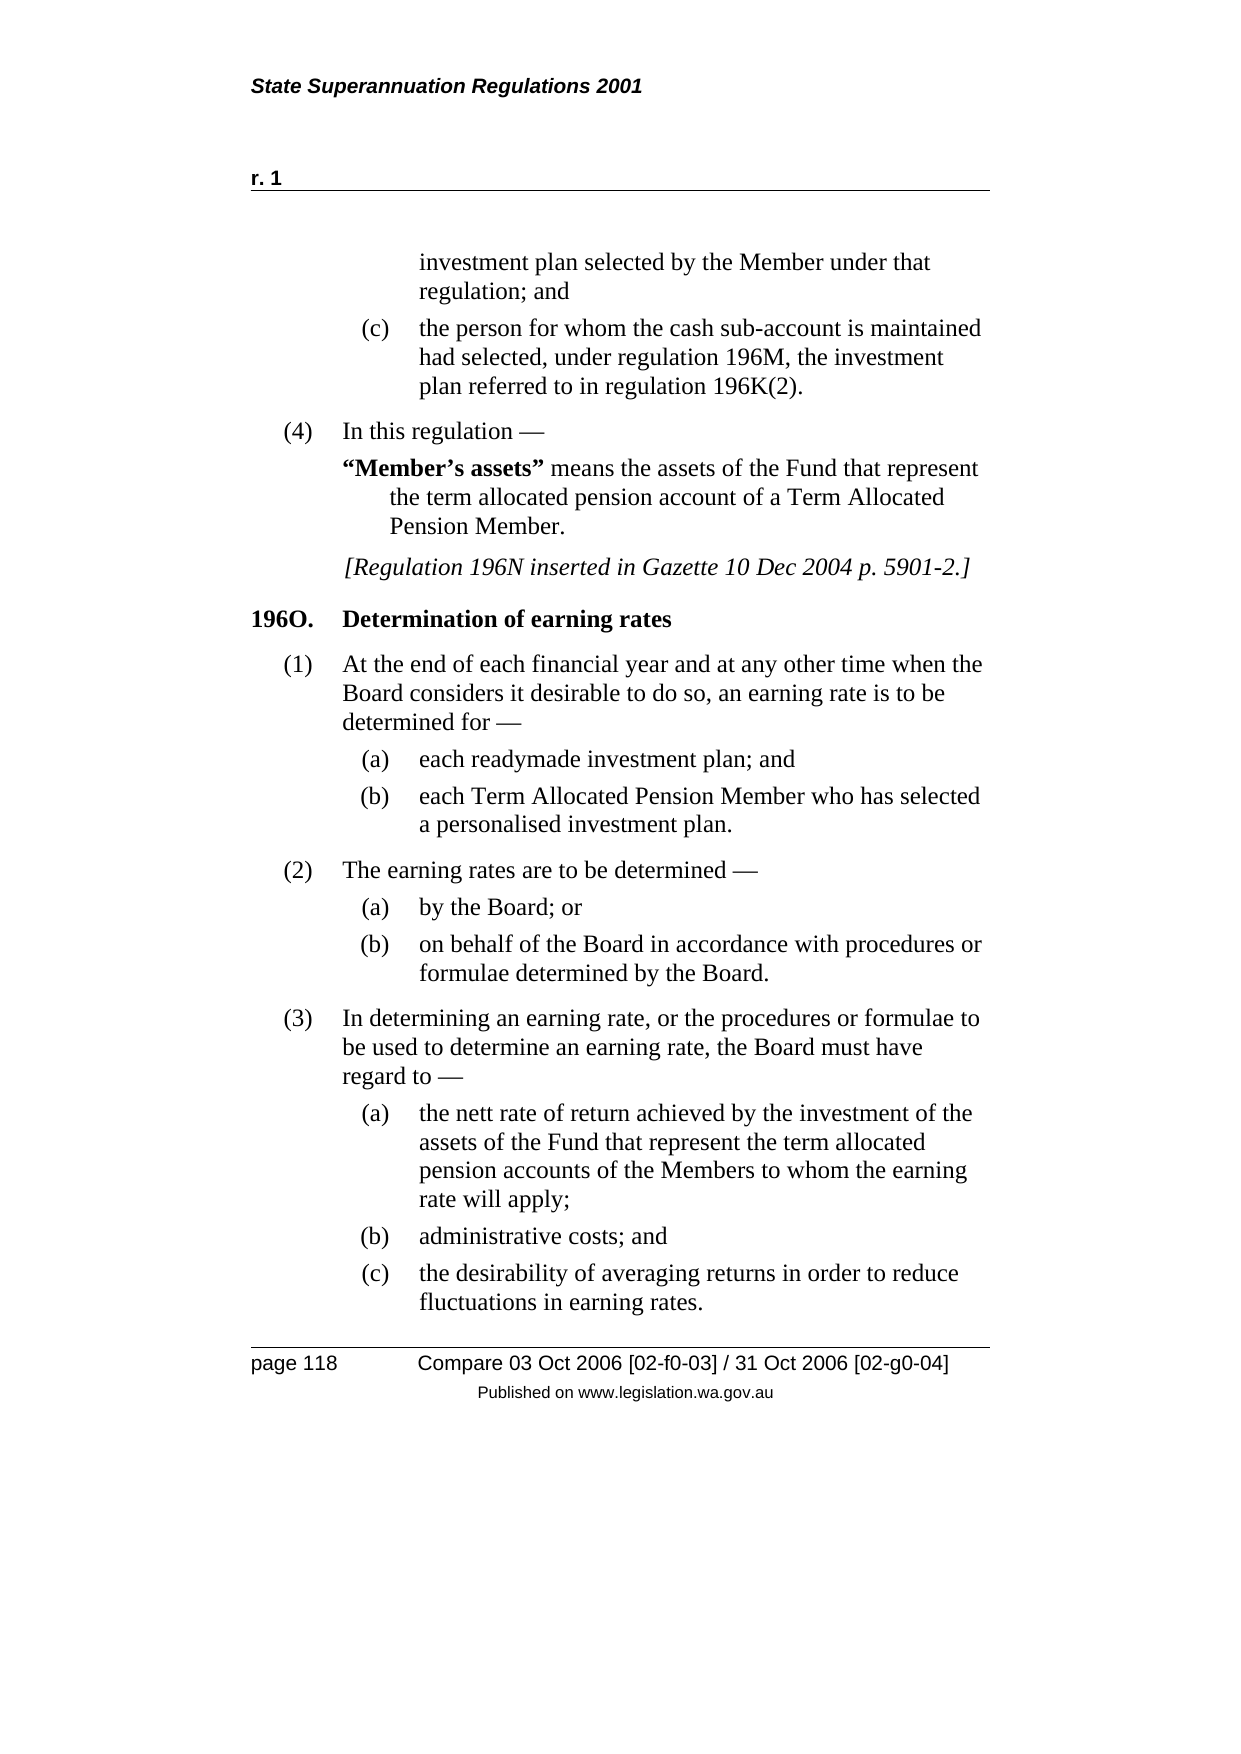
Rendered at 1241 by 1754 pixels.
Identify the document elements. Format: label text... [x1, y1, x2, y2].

text (a) the nett rate of return achieved by the investment of the assets of the Fund that represent the term allocated pension accounts of the Members to whom the earning rate will apply; [251, 1098, 990, 1213]
text (b) on behalf of the Board in accordance with procedures or formulae determined by the Board. [251, 929, 990, 987]
text (b) each Term Allocated Pension Member who has selected a personalised investment plan. [251, 781, 990, 838]
text [Regulation 196N inserted in Gazette 10 Dec 2004 p. 5901-2.] [251, 552, 990, 581]
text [251, 247, 990, 305]
text (c) the desirability of averaging returns in order to reduce fluctuations in earning rates. [251, 1258, 990, 1316]
text (a) by the Board; or [251, 892, 990, 921]
text (c) the person for whom the cash sub-account is maintained had selected, under regulation 196M, the investment plan referred to in regulation 196K(2). [251, 313, 990, 399]
subtitle 196O. Determination of earning rates [251, 604, 990, 632]
text (4) In this regulation — [251, 416, 990, 445]
text (2) The earning rates are to be determined — [251, 855, 990, 884]
text (1) At the end of each financial year and at any other time when the Board considers it desirable to do so, an earning rate is to be determined for — [251, 649, 990, 735]
text (3) In determining an earning rate, or the procedures or formulae to be used to determine an earning rate, the Board must have regard to — [251, 1003, 990, 1089]
text “Member’s assets” means the assets of the Fund that represent the term allocated pension account of a Term Allocated Pension Member. [251, 453, 990, 539]
text (b) administrative costs; and [251, 1221, 990, 1250]
text (a) each readymade investment plan; and [251, 744, 990, 772]
